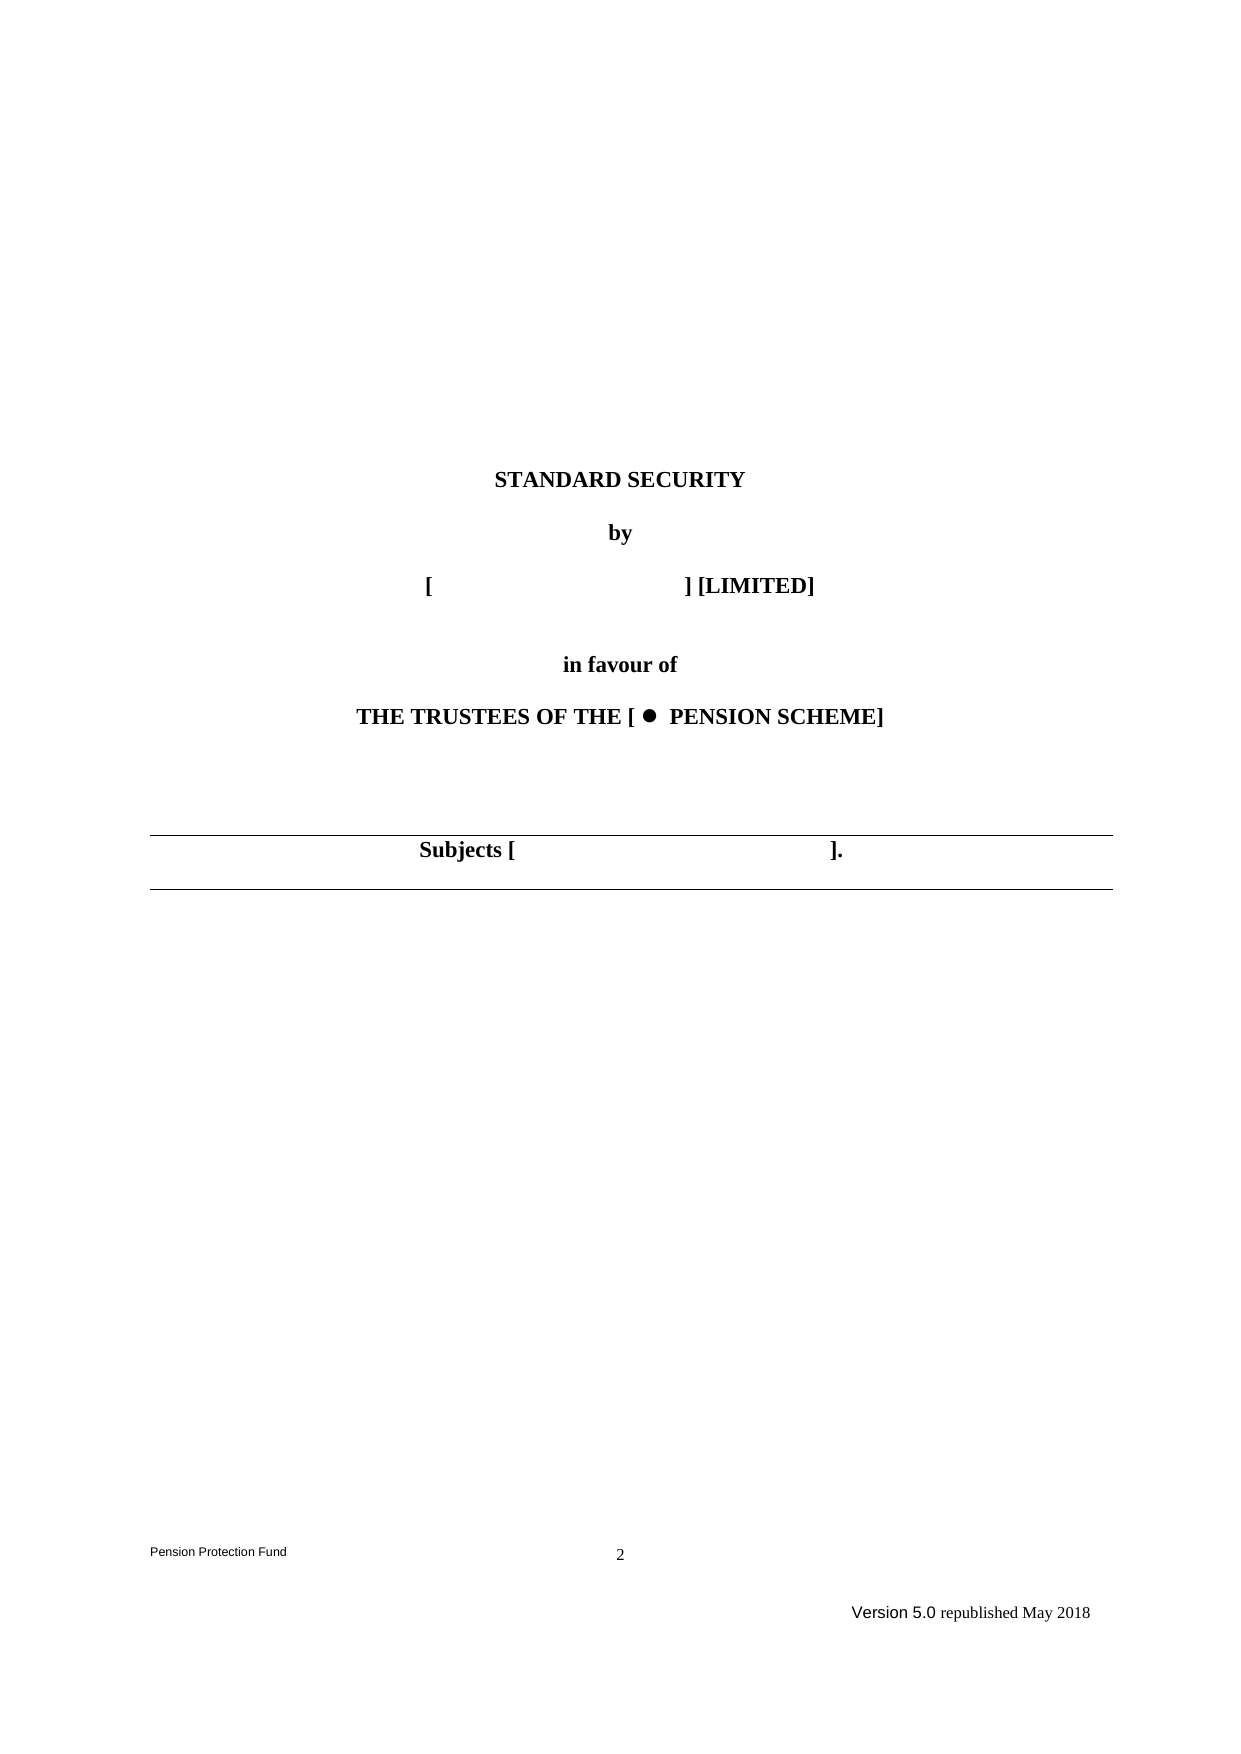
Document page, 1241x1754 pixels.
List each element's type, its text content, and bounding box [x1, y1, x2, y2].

text in favour of [150, 651, 1090, 677]
text by [150, 519, 1090, 545]
text THE TRUSTEES OF THE [ PENSION SCHEME] [150, 703, 1090, 730]
text STANDARD SECURITY [150, 466, 1090, 493]
text [ ] [LIMITED] [150, 572, 1090, 598]
table_header Subjects [ ]. [150, 836, 1113, 889]
